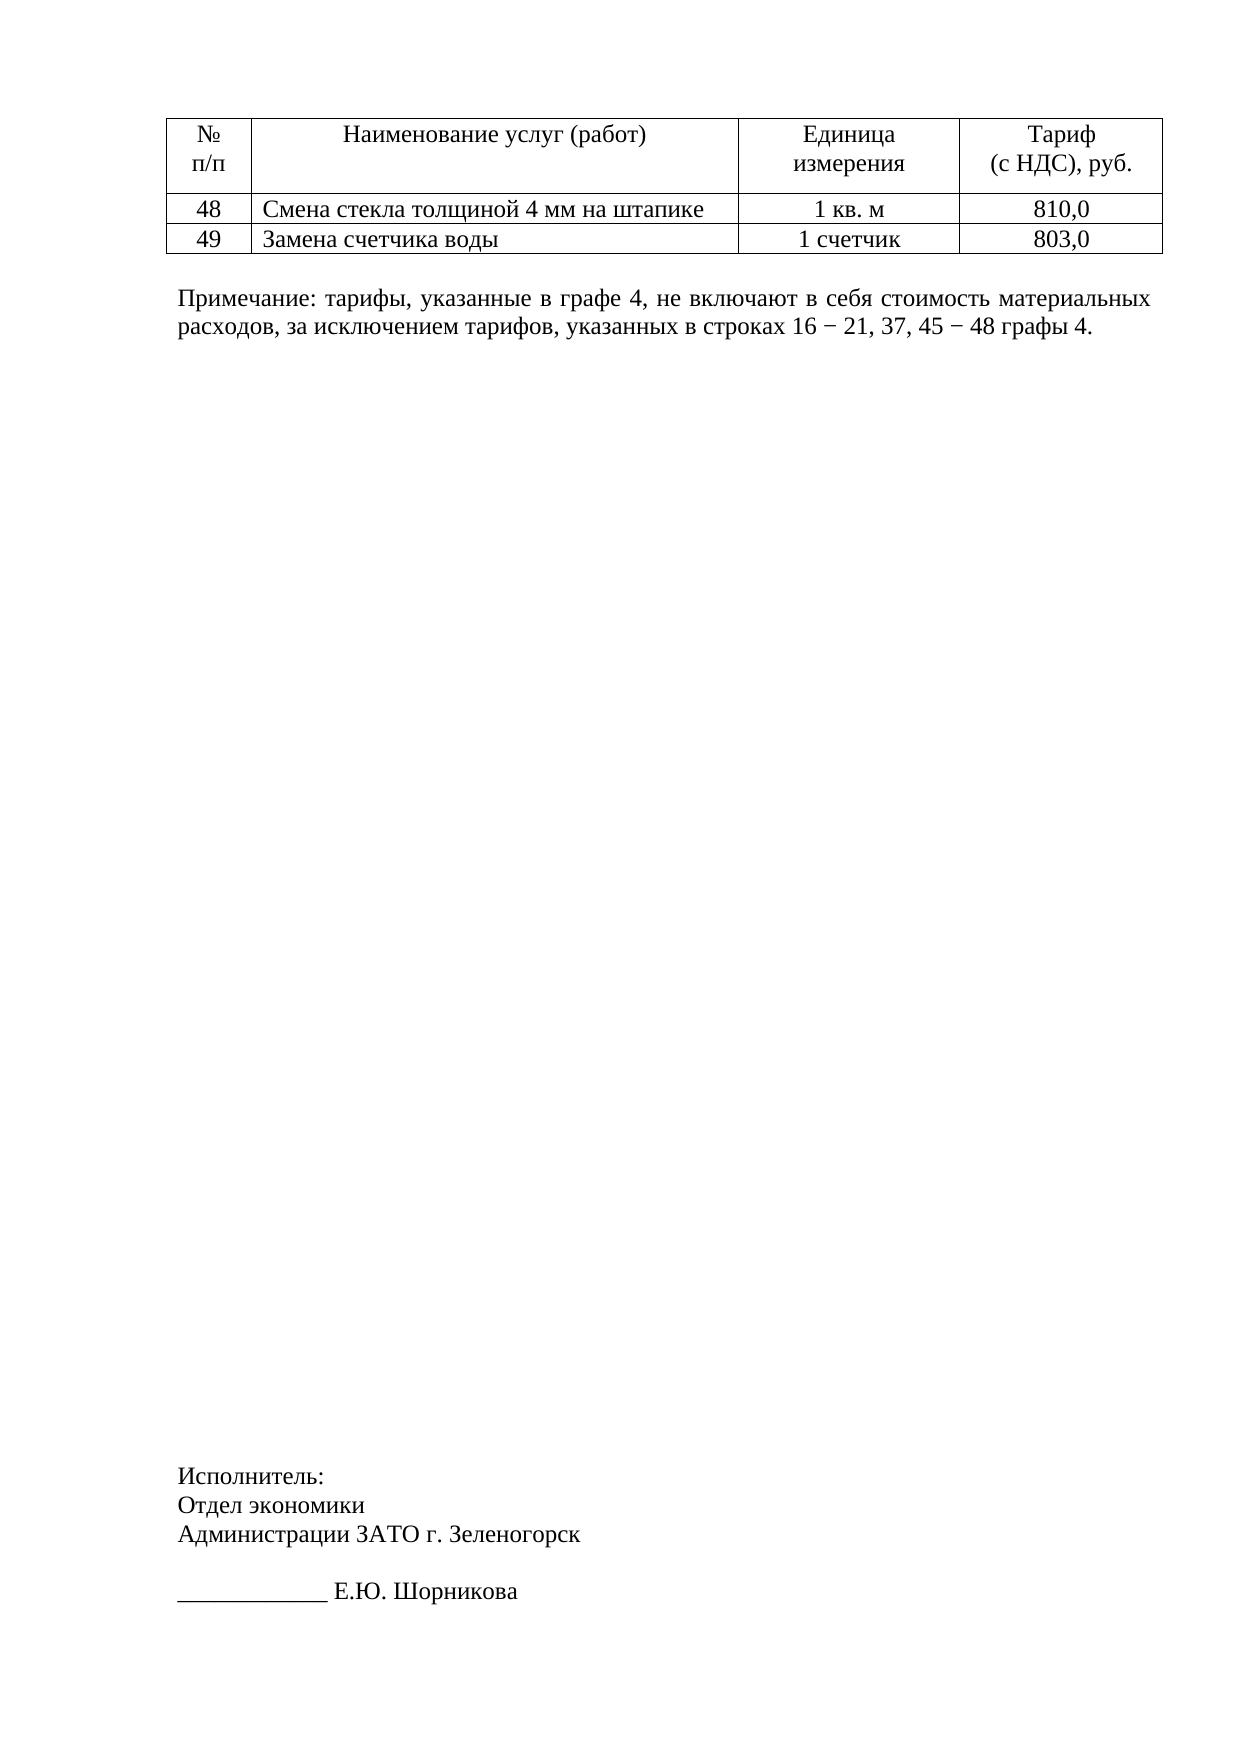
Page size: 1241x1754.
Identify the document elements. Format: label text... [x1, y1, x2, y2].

text ____________ Е.Ю. Шорникова [177, 1576, 1152, 1605]
table_cell 803,0 [960, 224, 1162, 253]
table_cell Замена счетчика воды [252, 224, 738, 253]
table_cell 1 счетчик [739, 224, 959, 253]
table_cell 49 [167, 224, 251, 253]
table_cell 48 [167, 194, 251, 223]
table_header Тариф (с НДС), руб. [960, 119, 1162, 193]
text Отдел экономики [177, 1490, 1152, 1519]
table_header № п/п [167, 119, 251, 193]
table_header Единица измерения [739, 119, 959, 193]
table_cell Смена стекла толщиной 4 мм на штапике [252, 194, 738, 223]
table_cell 810,0 [960, 194, 1162, 223]
text Администрации ЗАТО г. Зеленогорск [177, 1519, 1152, 1548]
text Исполнитель: [177, 1461, 1152, 1490]
text Примечание: тарифы, указанные в графе 4, не включают в себя стоимость материальных расходов, за исключением тарифов, указанных в строках 16 − 21, 37, 45 − 48 графы 4. [177, 283, 1152, 340]
table_cell 1 кв. м [739, 194, 959, 223]
table_header Наименование услуг (работ) [252, 119, 738, 193]
